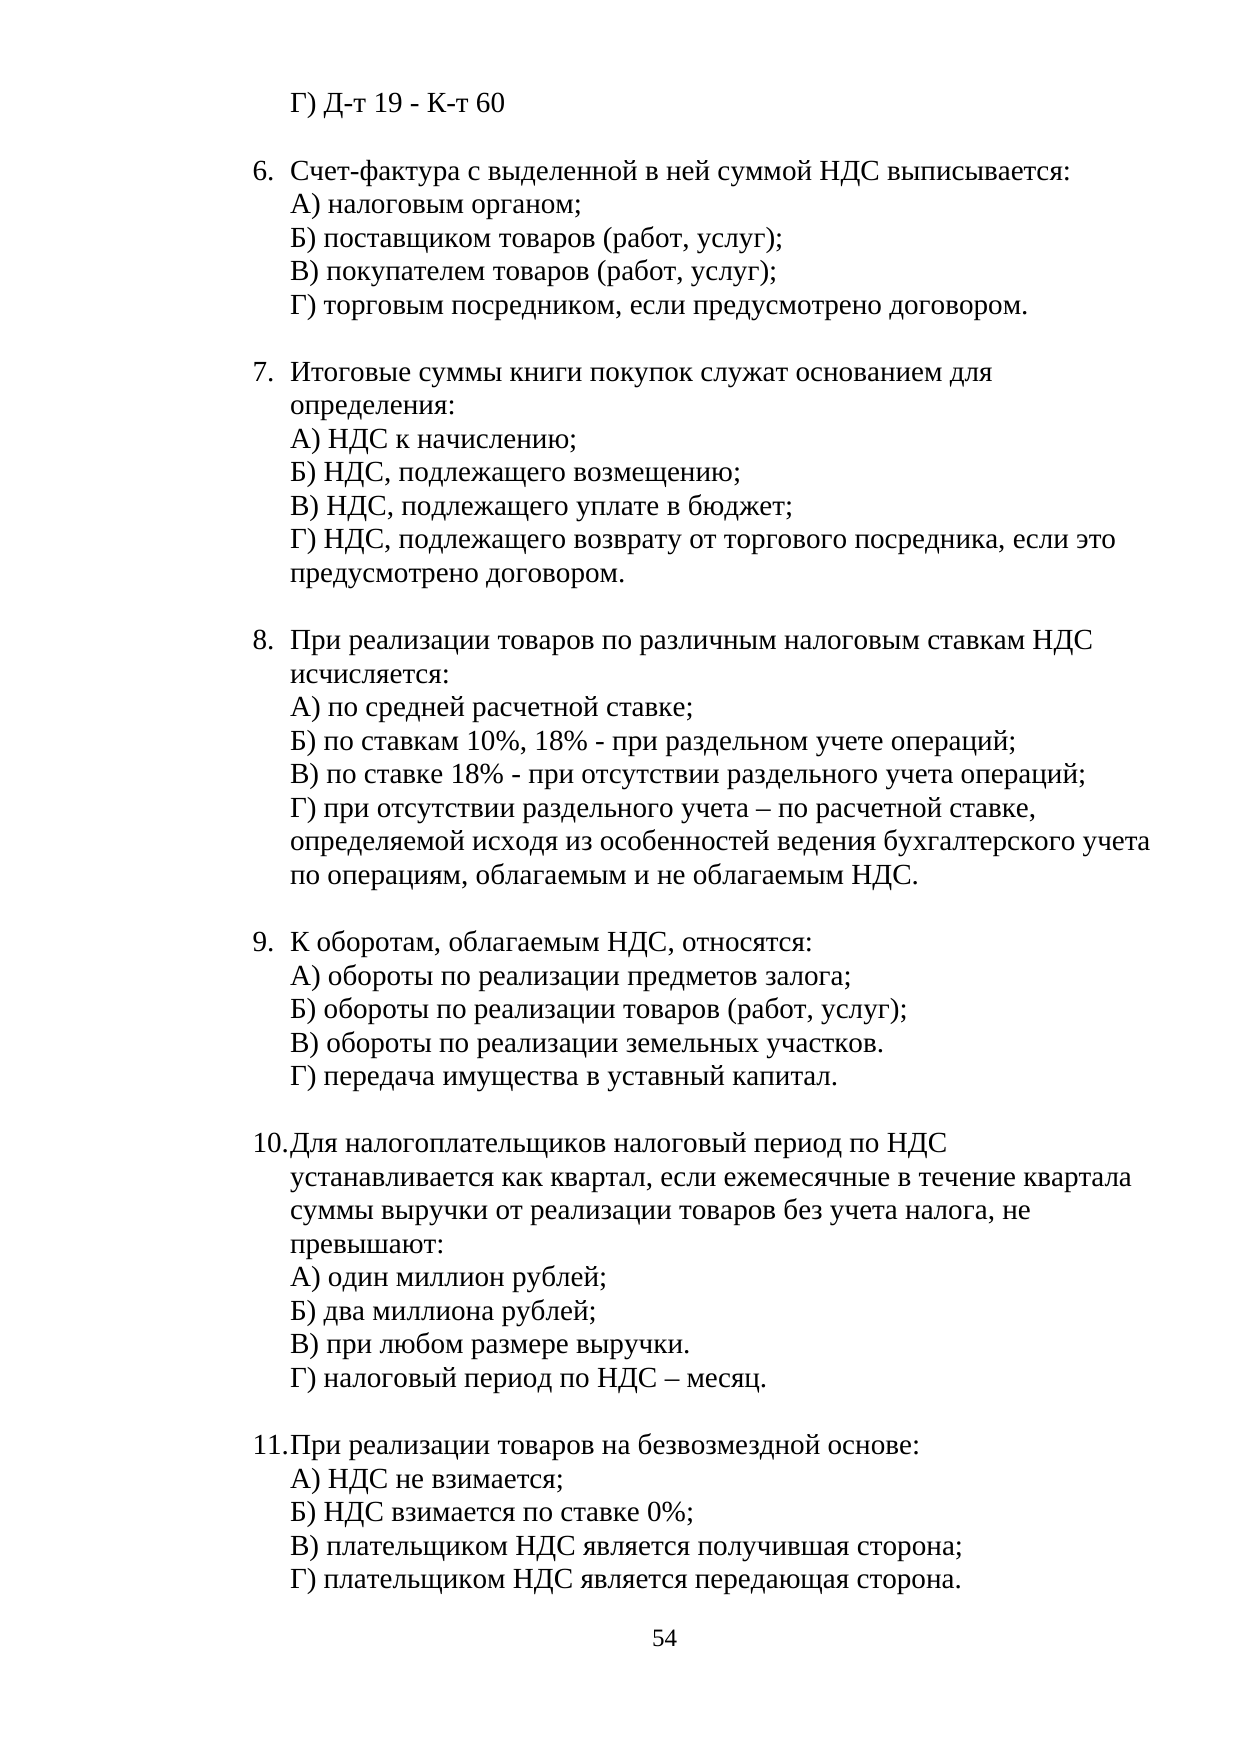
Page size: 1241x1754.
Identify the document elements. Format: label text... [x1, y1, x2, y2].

text А) НДС не взимается; [290, 1461, 1152, 1494]
text Б) по ставкам 10%, 18% - при раздельном учете операций; [290, 723, 1152, 756]
list Счет-фактура с выделенной в ней суммой НДС выписывается: [252, 153, 1152, 186]
text А) один миллион рублей; [290, 1259, 1152, 1293]
list Итоговые суммы книги покупок служат основанием для определения: [252, 354, 1152, 421]
text А) НДС к начислению; [290, 421, 1152, 454]
text Б) обороты по реализации товаров (работ, услуг); [290, 991, 1152, 1025]
text В) по ставке 18% - при отсутствии раздельного учета операций; [290, 756, 1152, 790]
text А) обороты по реализации предметов залога; [290, 958, 1152, 991]
text В) плательщиком НДС является получившая сторона; [290, 1528, 1152, 1561]
text Б) НДС взимается по ставке 0%; [290, 1494, 1152, 1528]
text Б) НДС, подлежащего возмещению; [290, 454, 1152, 488]
list При реализации товаров по различным налоговым ставкам НДС исчисляется: [252, 622, 1152, 689]
text В) покупателем товаров (работ, услуг); [290, 253, 1152, 287]
text Г) налоговый период по НДС – месяц. [290, 1360, 1152, 1394]
list При реализации товаров на безвозмездной основе: [252, 1427, 1152, 1461]
text В) НДС, подлежащего уплате в бюджет; [290, 488, 1152, 522]
text Г) торговым посредником, если предусмотрено договором. [290, 287, 1152, 320]
text А) налоговым органом; [290, 186, 1152, 220]
text В) обороты по реализации земельных участков. [290, 1025, 1152, 1058]
text Г) Д-т 19 - К-т 60 [290, 86, 1152, 119]
text Г) НДС, подлежащего возврату от торгового посредника, если это предусмотрено договором. [290, 522, 1152, 589]
text Г) при отсутствии раздельного учета – по расчетной ставке, определяемой исходя из особенностей ведения бухгалтерского учета по операциям, облагаемым и не облагаемым НДС. [290, 790, 1152, 891]
text Б) поставщиком товаров (работ, услуг); [290, 220, 1152, 253]
list К оборотам, облагаемым НДС, относятся: [252, 924, 1152, 958]
text Г) плательщиком НДС является передающая сторона. [290, 1561, 1152, 1595]
text Г) передача имущества в уставный капитал. [290, 1058, 1152, 1092]
text А) по средней расчетной ставке; [290, 689, 1152, 723]
text Б) два миллиона рублей; [290, 1293, 1152, 1327]
list Для налогоплательщиков налоговый период по НДС устанавливается как квартал, если ежемесячные в течение квартала суммы выручки от реализации товаров без учета налога, не превышают: [252, 1125, 1152, 1259]
text В) при любом размере выручки. [290, 1327, 1152, 1360]
